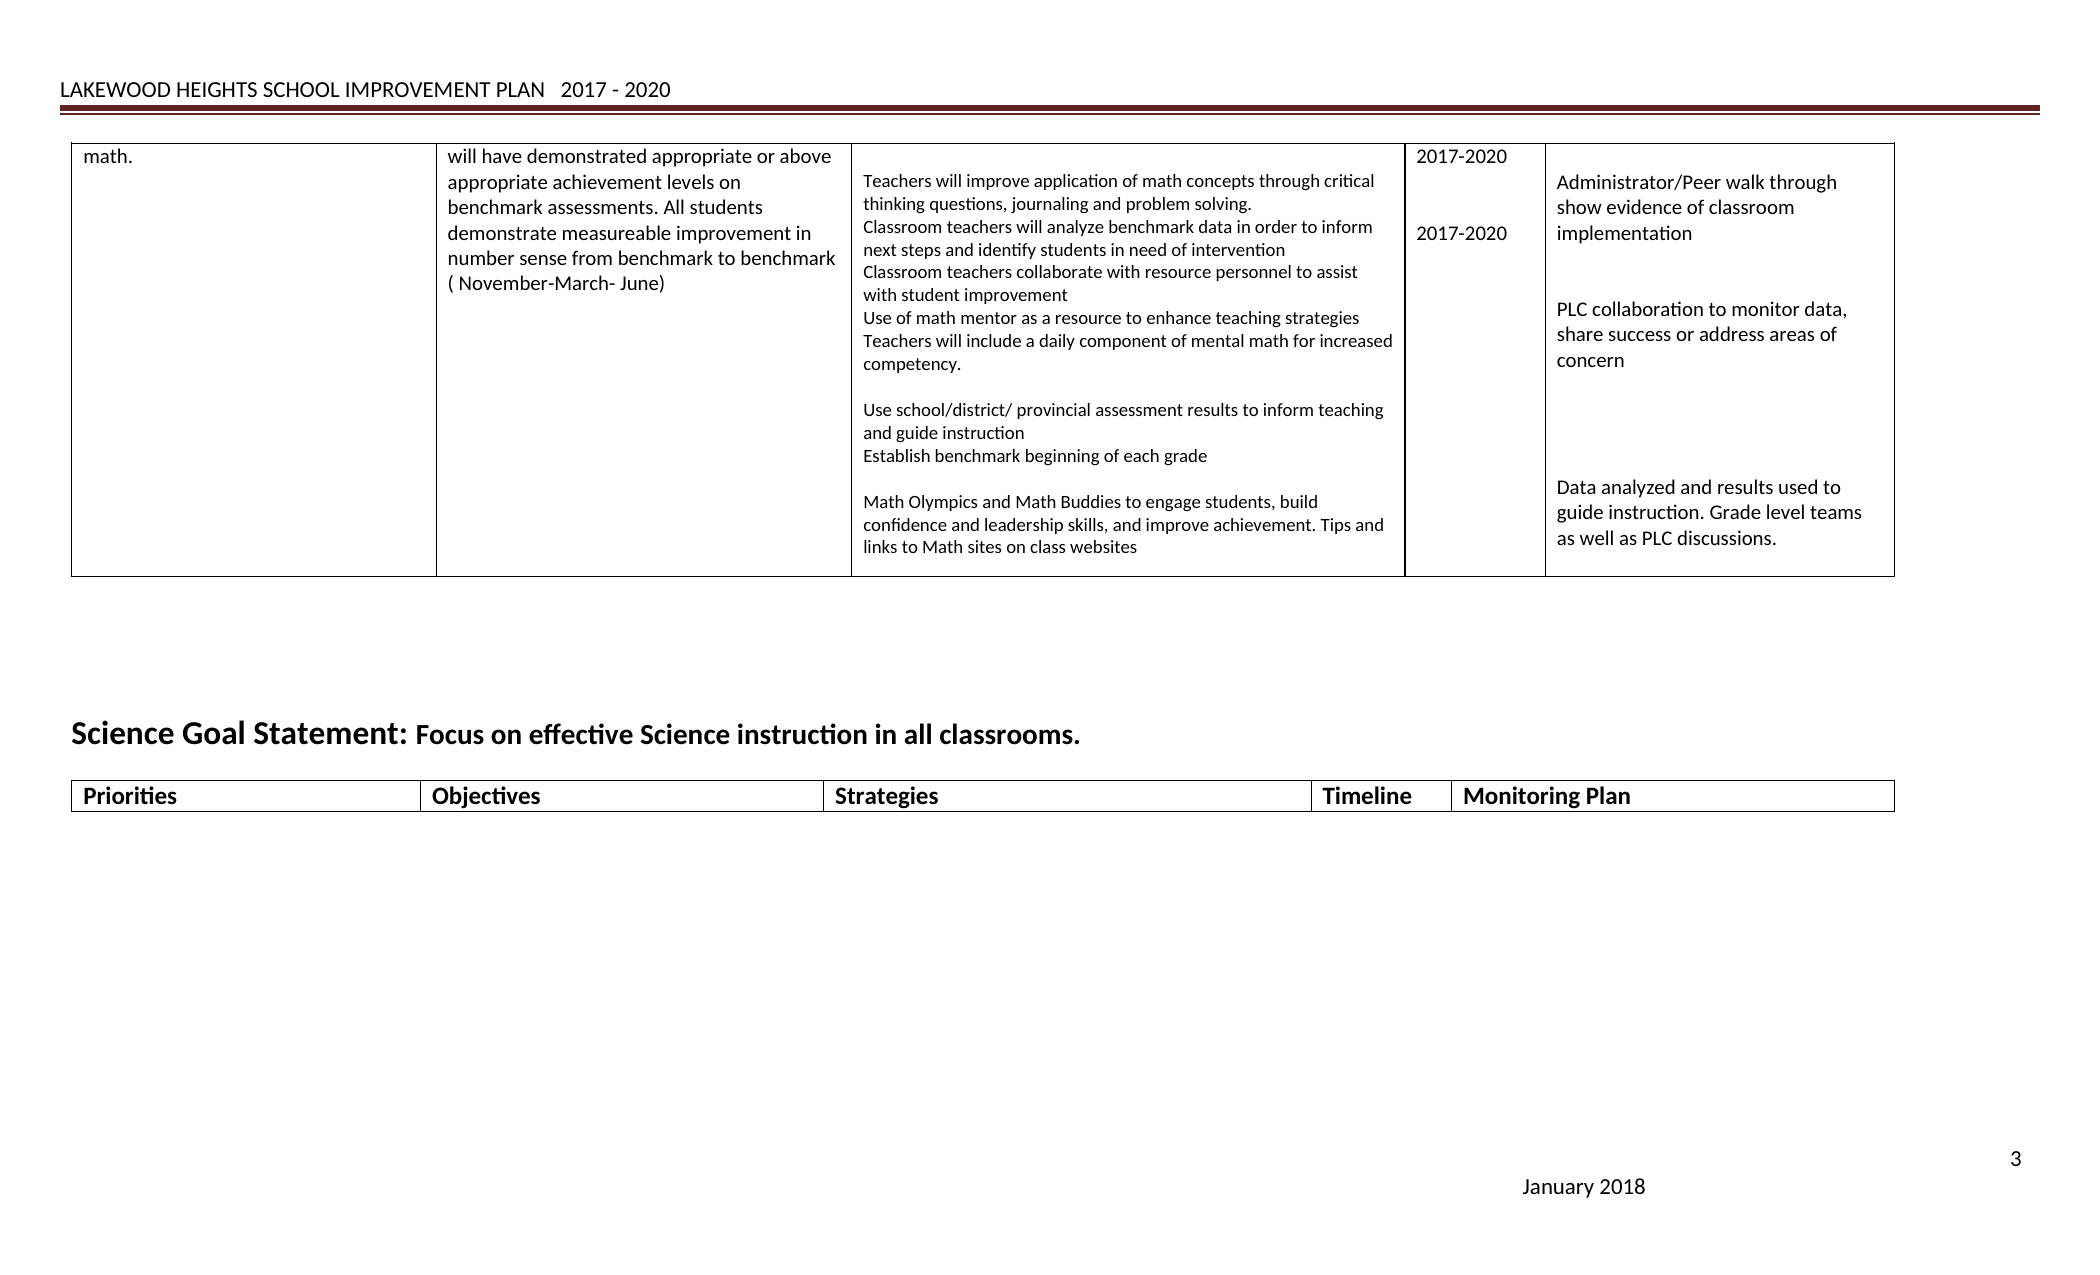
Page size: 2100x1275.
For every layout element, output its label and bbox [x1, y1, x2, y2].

table_header [60, 142, 2040, 812]
